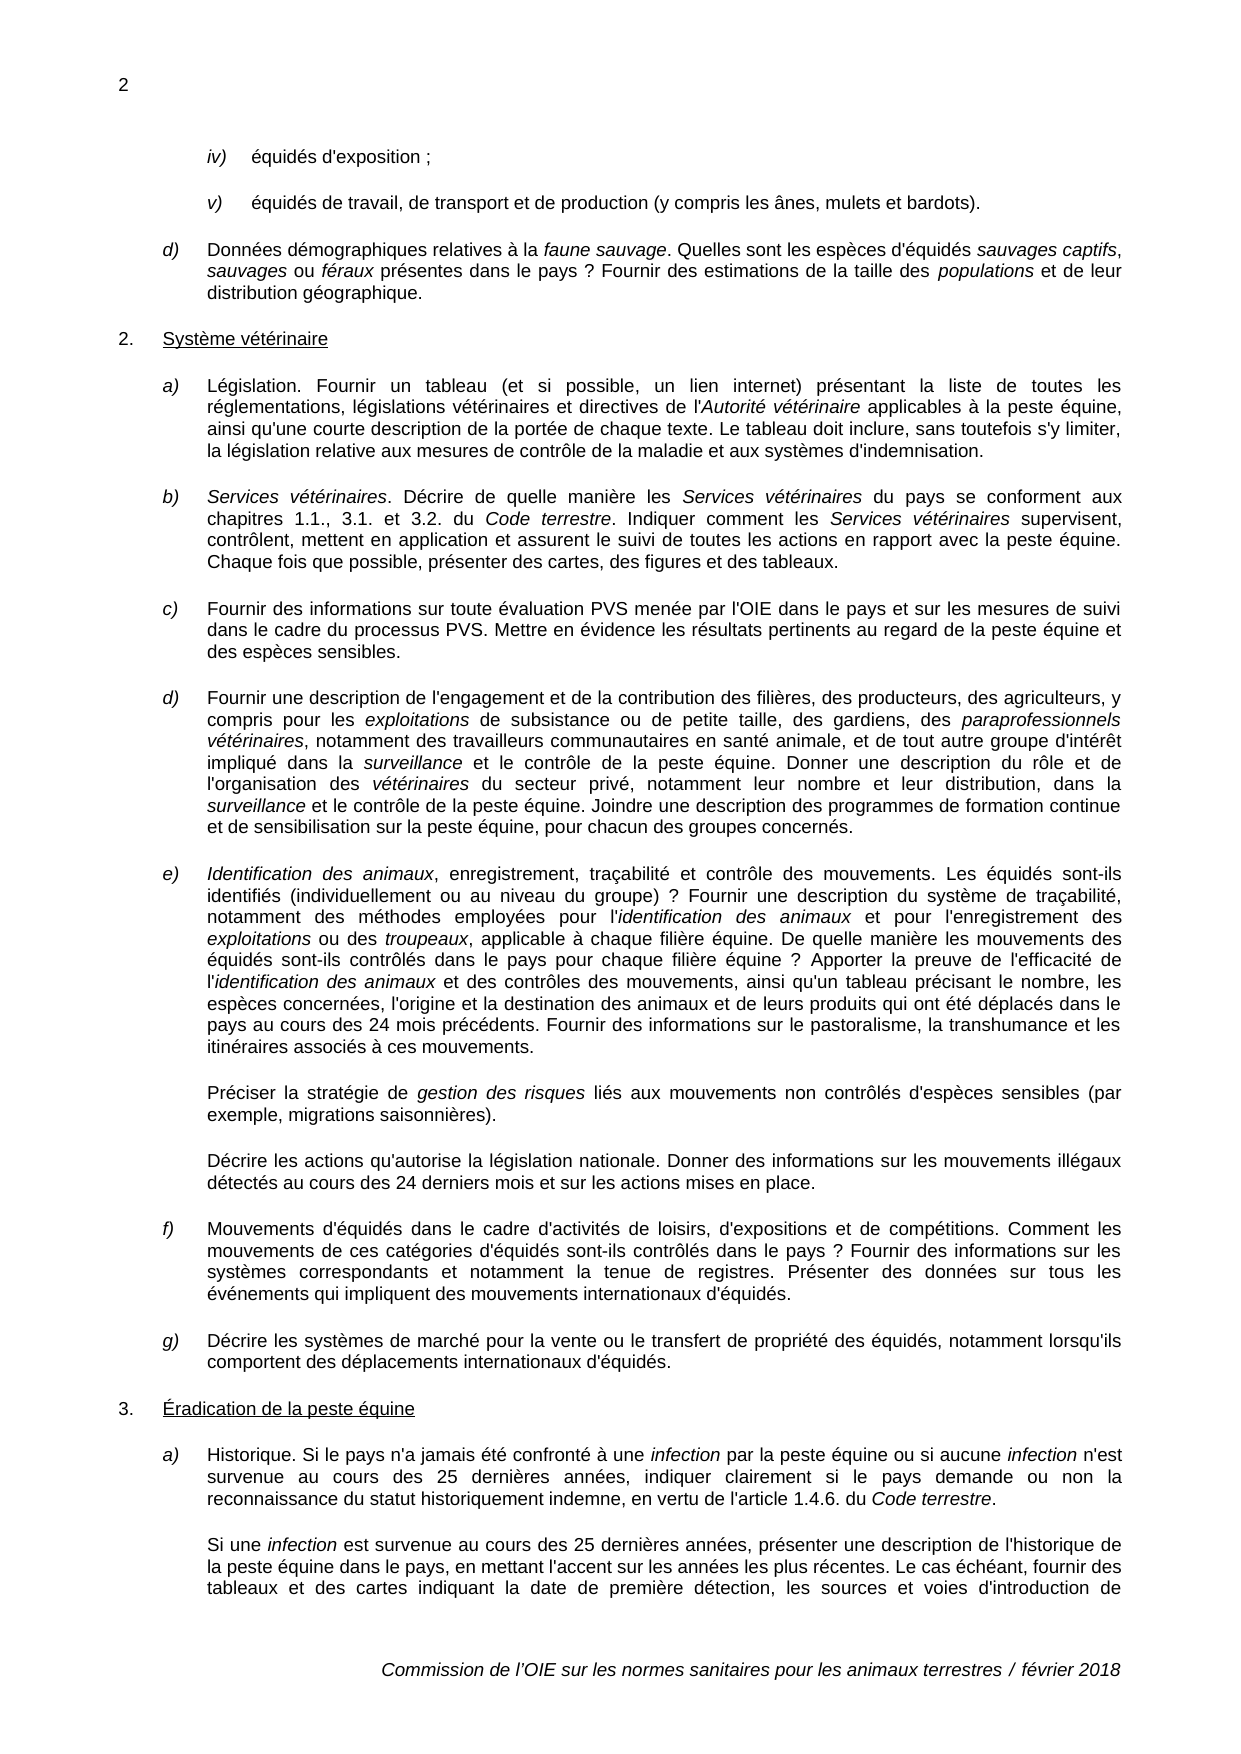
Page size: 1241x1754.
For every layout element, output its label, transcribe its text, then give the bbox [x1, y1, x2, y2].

text d) Données démographiques relatives à la faune sauvage. Quelles sont les espèces d'équidés sauvages captifs, sauvages ou féraux présentes dans le pays ? Fournir des estimations de la taille des populations et de leur distribution géographique. [162, 238, 1122, 303]
text 2. Système vétérinaire [118, 328, 1122, 350]
text f) Mouvements d'équidés dans le cadre d'activités de loisirs, d'expositions et de compétitions. Comment les mouvements de ces catégories d'équidés sont-ils contrôlés dans le pays ? Fournir des informations sur les systèmes correspondants et notamment la tenue de registres. Présenter des données sur tous les événements qui impliquent des mouvements internationaux d'équidés. [162, 1218, 1122, 1304]
text a) Législation. Fournir un tableau (et si possible, un lien internet) présentant la liste de toutes les réglementations, législations vétérinaires et directives de l'Autorité vétérinaire applicables à la peste équine, ainsi qu'une courte description de la portée de chaque texte. Le tableau doit inclure, sans toutefois s'y limiter, la législation relative aux mesures de contrôle de la maladie et aux systèmes d'indemnisation. [162, 375, 1122, 461]
text g) Décrire les systèmes de marché pour la vente ou le transfert de propriété des équidés, notamment lorsqu'ils comportent des déplacements internationaux d'équidés. [162, 1329, 1122, 1373]
text e) Identification des animaux, enregistrement, traçabilité et contrôle des mouvements. Les équidés sont-ils identifiés (individuellement ou au niveau du groupe) ? Fournir une description du système de traçabilité, notamment des méthodes employées pour l'identification des animaux et pour l'enregistrement des exploitations ou des troupeaux, applicable à chaque filière équine. De quelle manière les mouvements des équidés sont-ils contrôlés dans le pays pour chaque filière équine ? Apporter la preuve de l'efficacité de l'identification des animaux et des contrôles des mouvements, ainsi qu'un tableau précisant le nombre, les espèces concernées, l'origine et la destination des animaux et de leurs produits qui ont été déplacés dans le pays au cours des 24 mois précédents. Fournir des informations sur le pastoralisme, la transhumance et les itinéraires associés à ces mouvements. [162, 863, 1122, 1057]
text iv) équidés d'exposition ; [207, 145, 1122, 167]
text Préciser la stratégie de gestion des risques liés aux mouvements non contrôlés d'espèces sensibles (par exemple, migrations saisonnières). [207, 1082, 1122, 1125]
text 3. Éradication de la peste équine [118, 1398, 1122, 1419]
text d) Fournir une description de l'engagement et de la contribution des filières, des producteurs, des agriculteurs, y compris pour les exploitations de subsistance ou de petite taille, des gardiens, des paraprofessionnels vétérinaires, notamment des travailleurs communautaires en santé animale, et de tout autre groupe d'intérêt impliqué dans la surveillance et le contrôle de la peste équine. Donner une description du rôle et de l'organisation des vétérinaires du secteur privé, notamment leur nombre et leur distribution, dans la surveillance et le contrôle de la peste équine. Joindre une description des programmes de formation continue et de sensibilisation sur la peste équine, pour chacun des groupes concernés. [162, 687, 1122, 838]
text a) Historique. Si le pays n'a jamais été confronté à une infection par la peste équine ou si aucune infection n'est survenue au cours des 25 dernières années, indiquer clairement si le pays demande ou non la reconnaissance du statut historiquement indemne, en vertu de l'article 1.4.6. du Code terrestre. [162, 1444, 1122, 1509]
text v) équidés de travail, de transport et de production (y compris les ânes, mulets et bardots). [207, 192, 1122, 213]
text b) Services vétérinaires. Décrire de quelle manière les Services vétérinaires du pays se conforment aux chapitres 1.1., 3.1. et 3.2. du Code terrestre. Indiquer comment les Services vétérinaires supervisent, contrôlent, mettent en application et assurent le suivi de toutes les actions en rapport avec la peste équine. Chaque fois que possible, présenter des cartes, des figures et des tableaux. [162, 486, 1122, 572]
text Décrire les actions qu'autorise la législation nationale. Donner des informations sur les mouvements illégaux détectés au cours des 24 derniers mois et sur les actions mises en place. [207, 1150, 1122, 1193]
text c) Fournir des informations sur toute évaluation PVS menée par l'OIE dans le pays et sur les mesures de suivi dans le cadre du processus PVS. Mettre en évidence les résultats pertinents au regard de la peste équine et des espèces sensibles. [162, 597, 1122, 662]
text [207, 1534, 1122, 1598]
